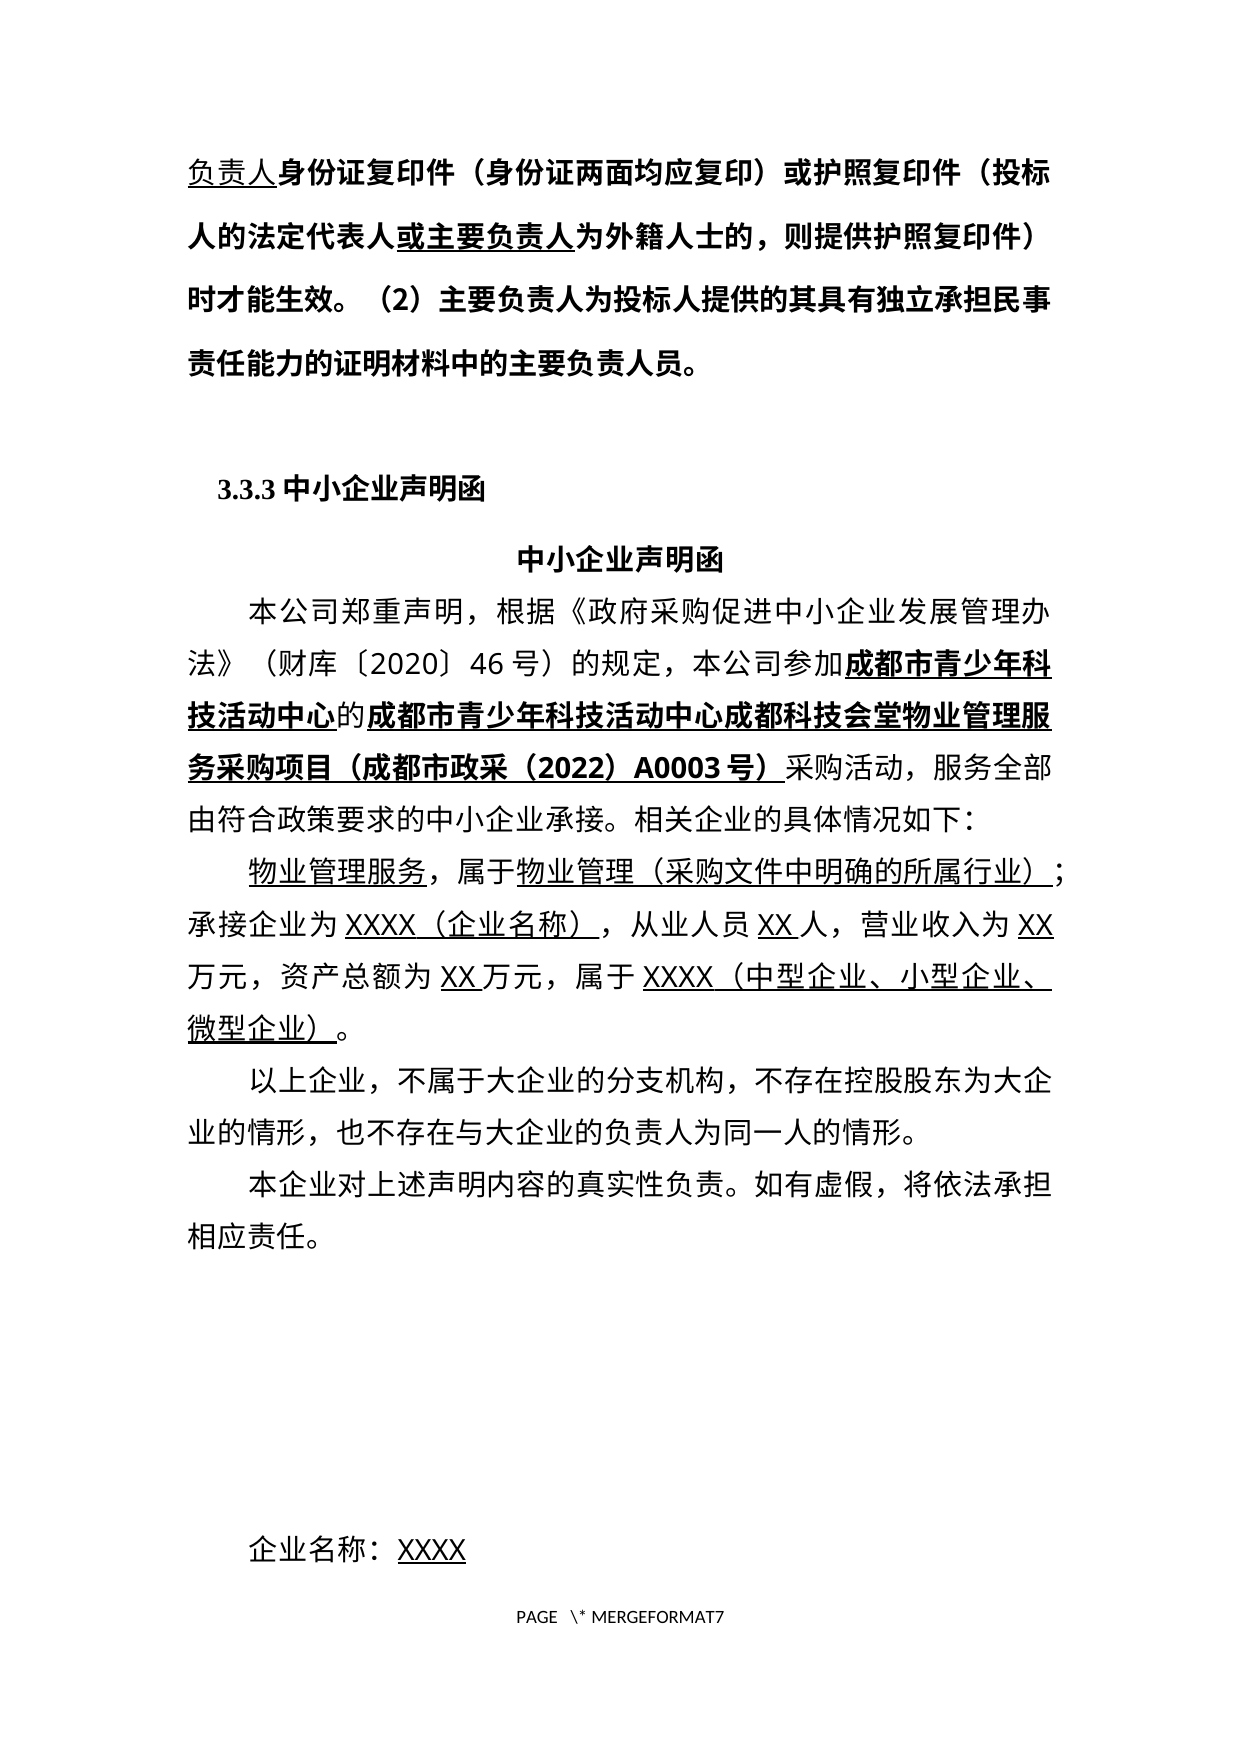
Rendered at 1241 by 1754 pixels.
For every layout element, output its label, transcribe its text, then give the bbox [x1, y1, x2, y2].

text 本公司郑重声明，根据《政府采购促进中小企业发展管理办法》（财库〔2020〕46号）的规定，本公司参加成都市青少年科技活动中心的成都市青少年科技活动中心成都科技会堂物业管理服务采购项目（成都市政采（2022）A0003号）采购活动，服务全部由符合政策要求的中小企业承接。相关企业的具体情况如下： [187, 581, 1053, 841]
text 物业管理服务，属于物业管理（采购文件中明确的所属行业）；承接企业为XXXX（企业名称），从业人员XX人，营业收入为XX万元，资产总额为XX万元，属于XXXX（中型企业、小型企业、微型企业）。 [187, 841, 1053, 1049]
text 以上企业，不属于大企业的分支机构，不存在控股股东为大企业的情形，也不存在与大企业的负责人为同一人的情形。 [187, 1049, 1053, 1154]
text 企业名称：XXXX [187, 1518, 1059, 1570]
subtitle 中小企业声明函 [217, 466, 1053, 508]
text 中小企业声明函 [187, 529, 1053, 581]
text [187, 150, 1053, 383]
text 本企业对上述声明内容的真实性负责。如有虚假，将依法承担相应责任。 [187, 1154, 1053, 1258]
